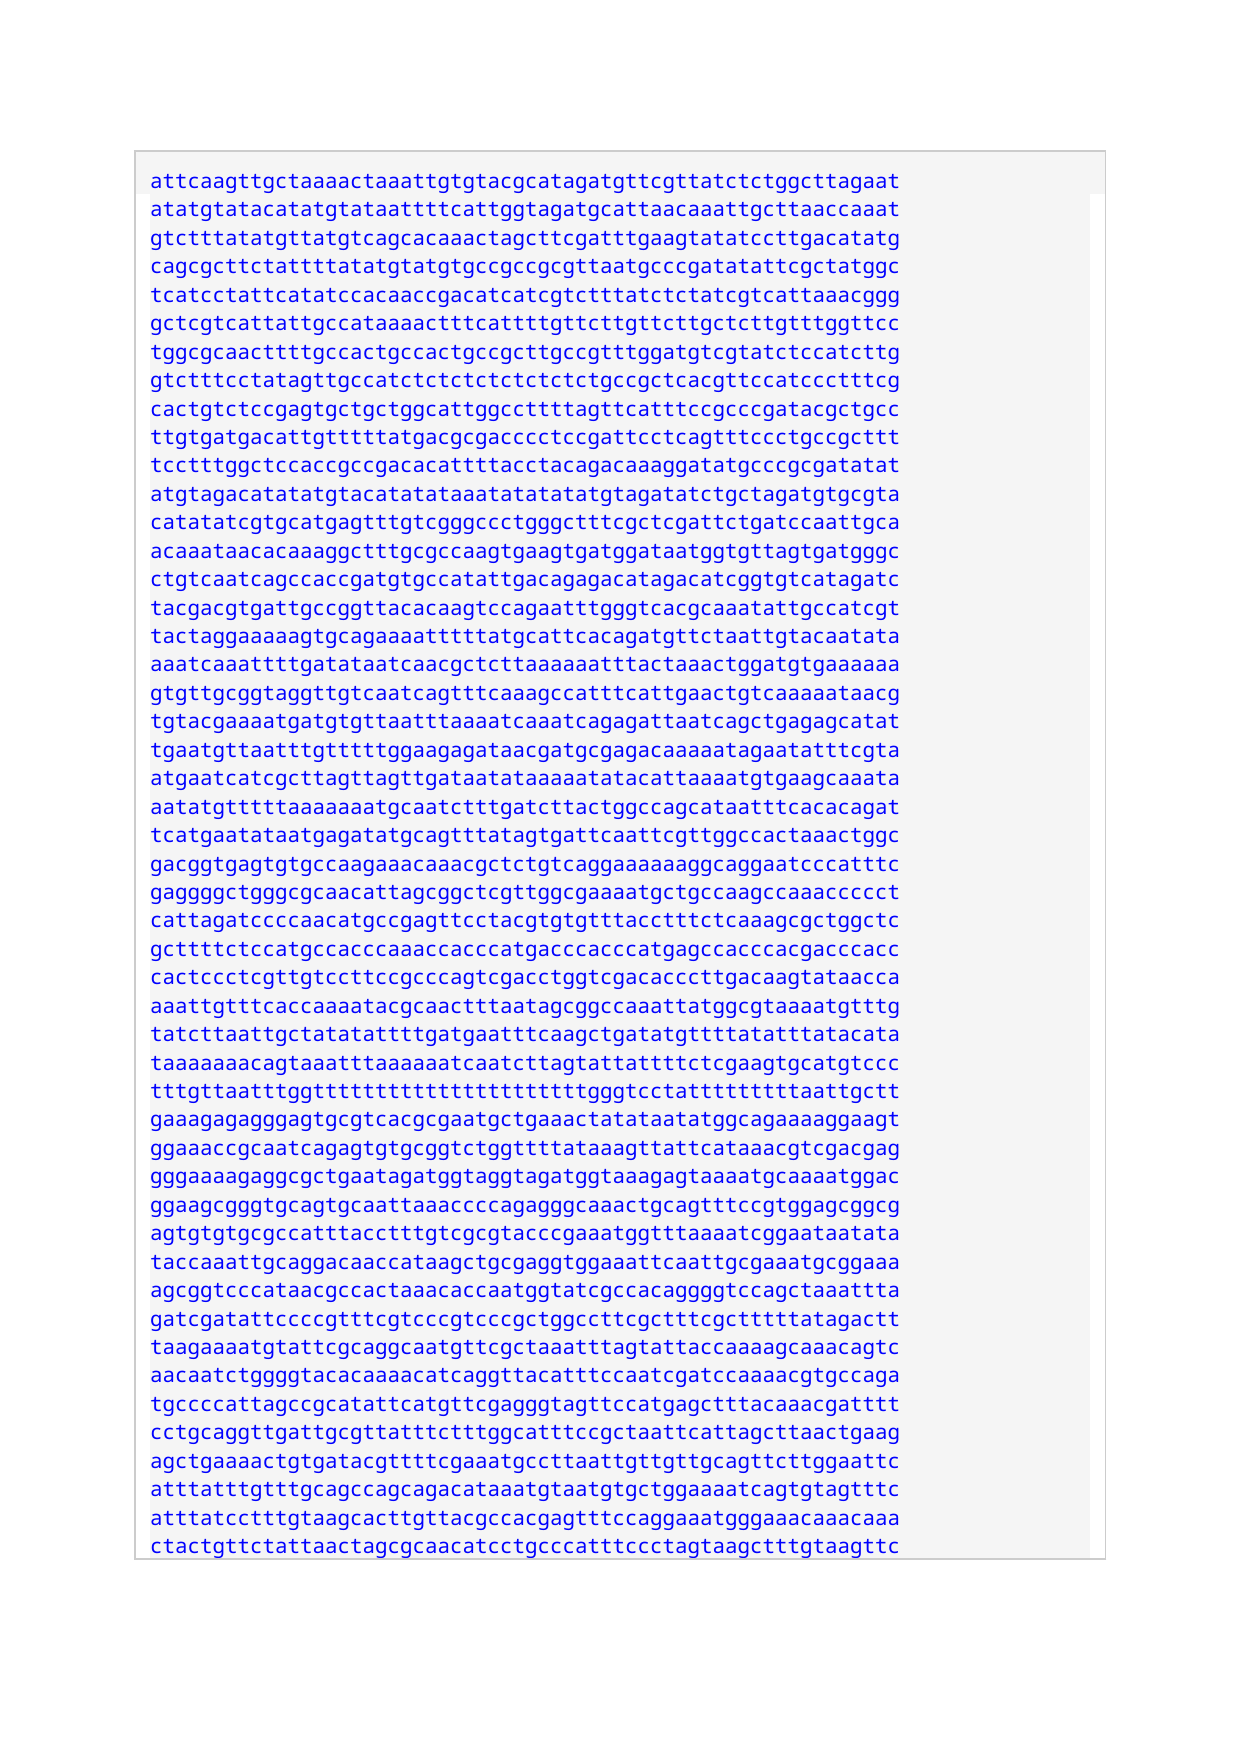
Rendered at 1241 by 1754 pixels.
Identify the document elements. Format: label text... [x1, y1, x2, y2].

text tgaatgttaatttgtttttggaagagataacgatgcgagacaaaaatagaatatttcgta [150, 735, 1090, 763]
text aaatcaaattttgatataatcaacgctcttaaaaaatttactaaactggatgtgaaaaaa [150, 649, 1090, 678]
text cattagatccccaacatgccgagttcctacgtgtgtttacctttctcaaagcgctggctc [150, 906, 1090, 934]
text ttgtgatgacattgtttttatgacgcgacccctccgattcctcagtttccctgccgcttt [150, 422, 1090, 451]
text tatcttaattgctatatattttgatgaatttcaagctgatatgttttatatttatacata [150, 1019, 1090, 1048]
text taccaaattgcaggacaaccataagctgcgaggtggaaattcaattgcgaaatgcggaaa [150, 1247, 1090, 1275]
text tcatgaatataatgagatatgcagtttatagtgattcaattcgttggccactaaactggc [150, 820, 1090, 849]
text gtctttatatgttatgtcagcacaaactagcttcgatttgaagtatatccttgacatatg [150, 223, 1090, 251]
text ggaagcgggtgcagtgcaattaaaccccagagggcaaactgcagtttccgtggagcggcg [150, 1190, 1090, 1218]
text attcaagttgctaaaactaaattgtgtacgcatagatgttcgttatctctggcttagaat [136, 152, 1105, 194]
text acaaataacacaaaggctttgcgccaagtgaagtgatggataatggtgttagtgatgggc [150, 536, 1090, 564]
text ggaaaccgcaatcagagtgtgcggtctggttttataaagttattcataaacgtcgacgag [150, 1133, 1090, 1161]
text cactccctcgttgtccttccgcccagtcgacctggtcgacacccttgacaagtataacca [150, 962, 1090, 991]
text ctgtcaatcagccaccgatgtgccatattgacagagacatagacatcggtgtcatagatc [150, 564, 1090, 593]
text gatcgatattccccgtttcgtcccgtcccgctggccttcgctttcgctttttatagactt [150, 1304, 1090, 1332]
text aacaatctggggtacacaaaacatcaggttacatttccaatcgatccaaaacgtgccaga [150, 1361, 1090, 1389]
text ctactgttctattaactagcgcaacatcctgcccatttccctagtaagctttgtaagttc [150, 1531, 1090, 1558]
text agctgaaaactgtgatacgttttcgaaatgccttaattgttgttgcagttcttggaattc [150, 1446, 1090, 1474]
text tgccccattagccgcatattcatgttcgagggtagttccatgagctttacaaacgatttt [150, 1389, 1090, 1417]
text gcttttctccatgccacccaaaccacccatgacccacccatgagccacccacgacccacc [150, 934, 1090, 962]
text atatgtatacatatgtataattttcattggtagatgcattaacaaattgcttaaccaaat [150, 194, 1090, 223]
text gggaaaagaggcgctgaatagatggtaggtagatggtaaagagtaaaatgcaaaatggac [150, 1161, 1090, 1190]
text gtctttcctatagttgccatctctctctctctctctgccgctcacgttccatccctttcg [150, 365, 1090, 394]
text gacggtgagtgtgccaagaaacaaacgctctgtcaggaaaaaaggcaggaatcccatttc [150, 849, 1090, 877]
text taaaaaaacagtaaatttaaaaaatcaatcttagtattattttctcgaagtgcatgtccc [150, 1048, 1090, 1076]
text agtgtgtgcgccatttacctttgtcgcgtacccgaaatggtttaaaatcggaataatata [150, 1218, 1090, 1247]
text atttatcctttgtaagcacttgttacgccacgagtttccaggaaatgggaaacaaacaaa [150, 1503, 1090, 1531]
text tacgacgtgattgccggttacacaagtccagaatttgggtcacgcaaatattgccatcgt [150, 593, 1090, 621]
text tttgttaatttggttttttttttttttttttttttgggtcctatttttttttaattgctt [150, 1076, 1090, 1104]
text taagaaaatgtattcgcaggcaatgttcgctaaatttagtattaccaaaagcaaacagtc [150, 1332, 1090, 1361]
text tggcgcaacttttgccactgccactgccgcttgccgtttggatgtcgtatctccatcttg [150, 337, 1090, 365]
text agcggtcccataacgccactaaacaccaatggtatcgccacaggggtccagctaaattta [150, 1275, 1090, 1304]
text tgtacgaaaatgatgtgttaatttaaaatcaaatcagagattaatcagctgagagcatat [150, 706, 1090, 735]
text cagcgcttctattttatatgtatgtgccgccgcgttaatgcccgatatattcgctatggc [150, 251, 1090, 280]
text cactgtctccgagtgctgctggcattggccttttagttcatttccgcccgatacgctgcc [150, 394, 1090, 422]
text atttatttgtttgcagccagcagacataaatgtaatgtgctggaaaatcagtgtagtttc [150, 1474, 1090, 1503]
text aatatgtttttaaaaaaatgcaatctttgatcttactggccagcataatttcacacagat [150, 792, 1090, 820]
text gaaagagagggagtgcgtcacgcgaatgctgaaactatataatatggcagaaaaggaagt [150, 1104, 1090, 1133]
text tcatcctattcatatccacaaccgacatcatcgtctttatctctatcgtcattaaacggg [150, 280, 1090, 308]
text gaggggctgggcgcaacattagcggctcgttggcgaaaatgctgccaagccaaaccccct [150, 877, 1090, 906]
text tcctttggctccaccgccgacacattttacctacagacaaaggatatgcccgcgatatat [150, 451, 1090, 479]
text atgtagacatatatgtacatatataaatatatatatgtagatatctgctagatgtgcgta [150, 479, 1090, 507]
text gtgttgcggtaggttgtcaatcagtttcaaagccatttcattgaactgtcaaaaataacg [150, 678, 1090, 706]
text aaattgtttcaccaaaatacgcaactttaatagcggccaaattatggcgtaaaatgtttg [150, 991, 1090, 1019]
text cctgcaggttgattgcgttatttctttggcatttccgctaattcattagcttaactgaag [150, 1417, 1090, 1446]
text catatatcgtgcatgagtttgtcgggccctgggctttcgctcgattctgatccaattgca [150, 507, 1090, 536]
text gctcgtcattattgccataaaactttcattttgttcttgttcttgctcttgtttggttcc [150, 308, 1090, 337]
text tactaggaaaaagtgcagaaaatttttatgcattcacagatgttctaattgtacaatata [150, 621, 1090, 649]
text atgaatcatcgcttagttagttgataatataaaaatatacattaaaatgtgaagcaaata [150, 763, 1090, 792]
